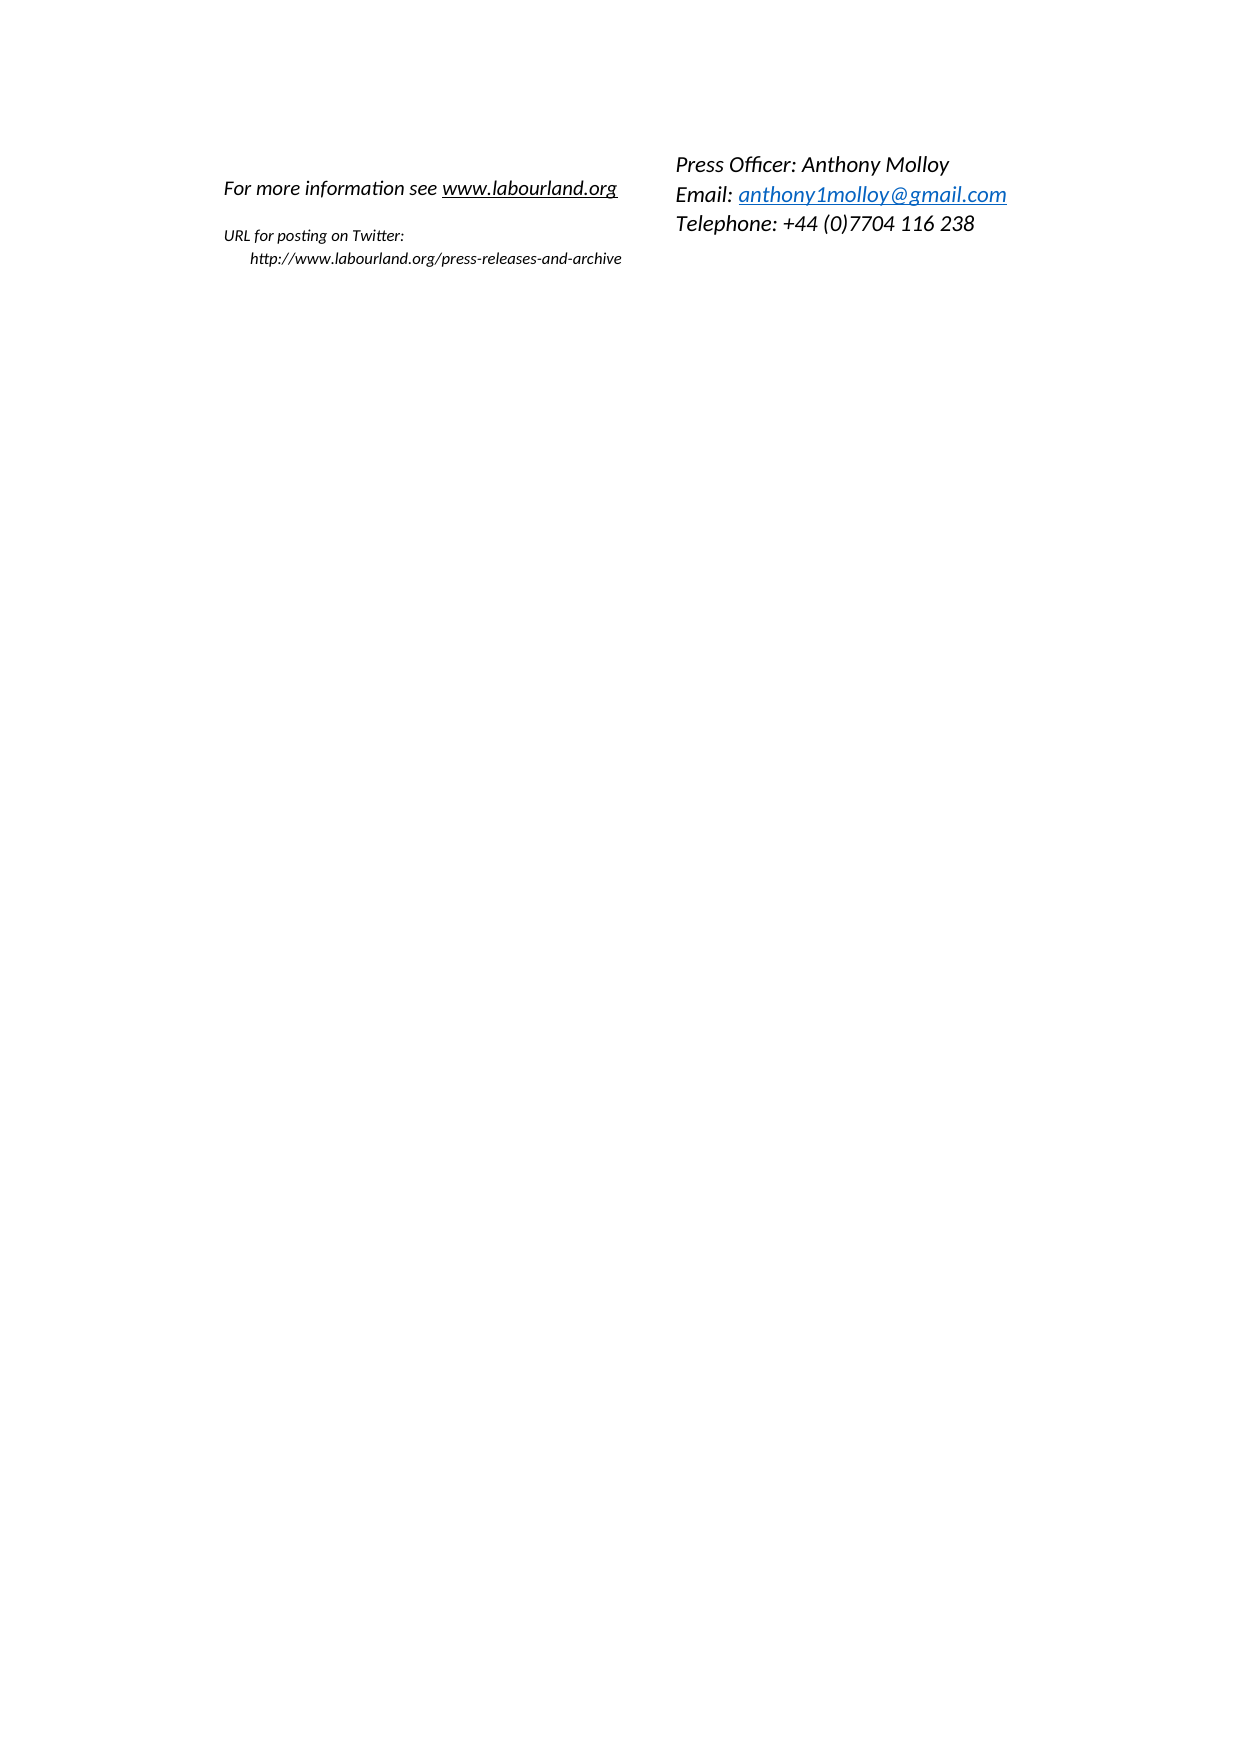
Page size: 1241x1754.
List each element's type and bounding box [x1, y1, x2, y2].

table_header [635, 150, 1128, 290]
table_header [183, 150, 634, 290]
